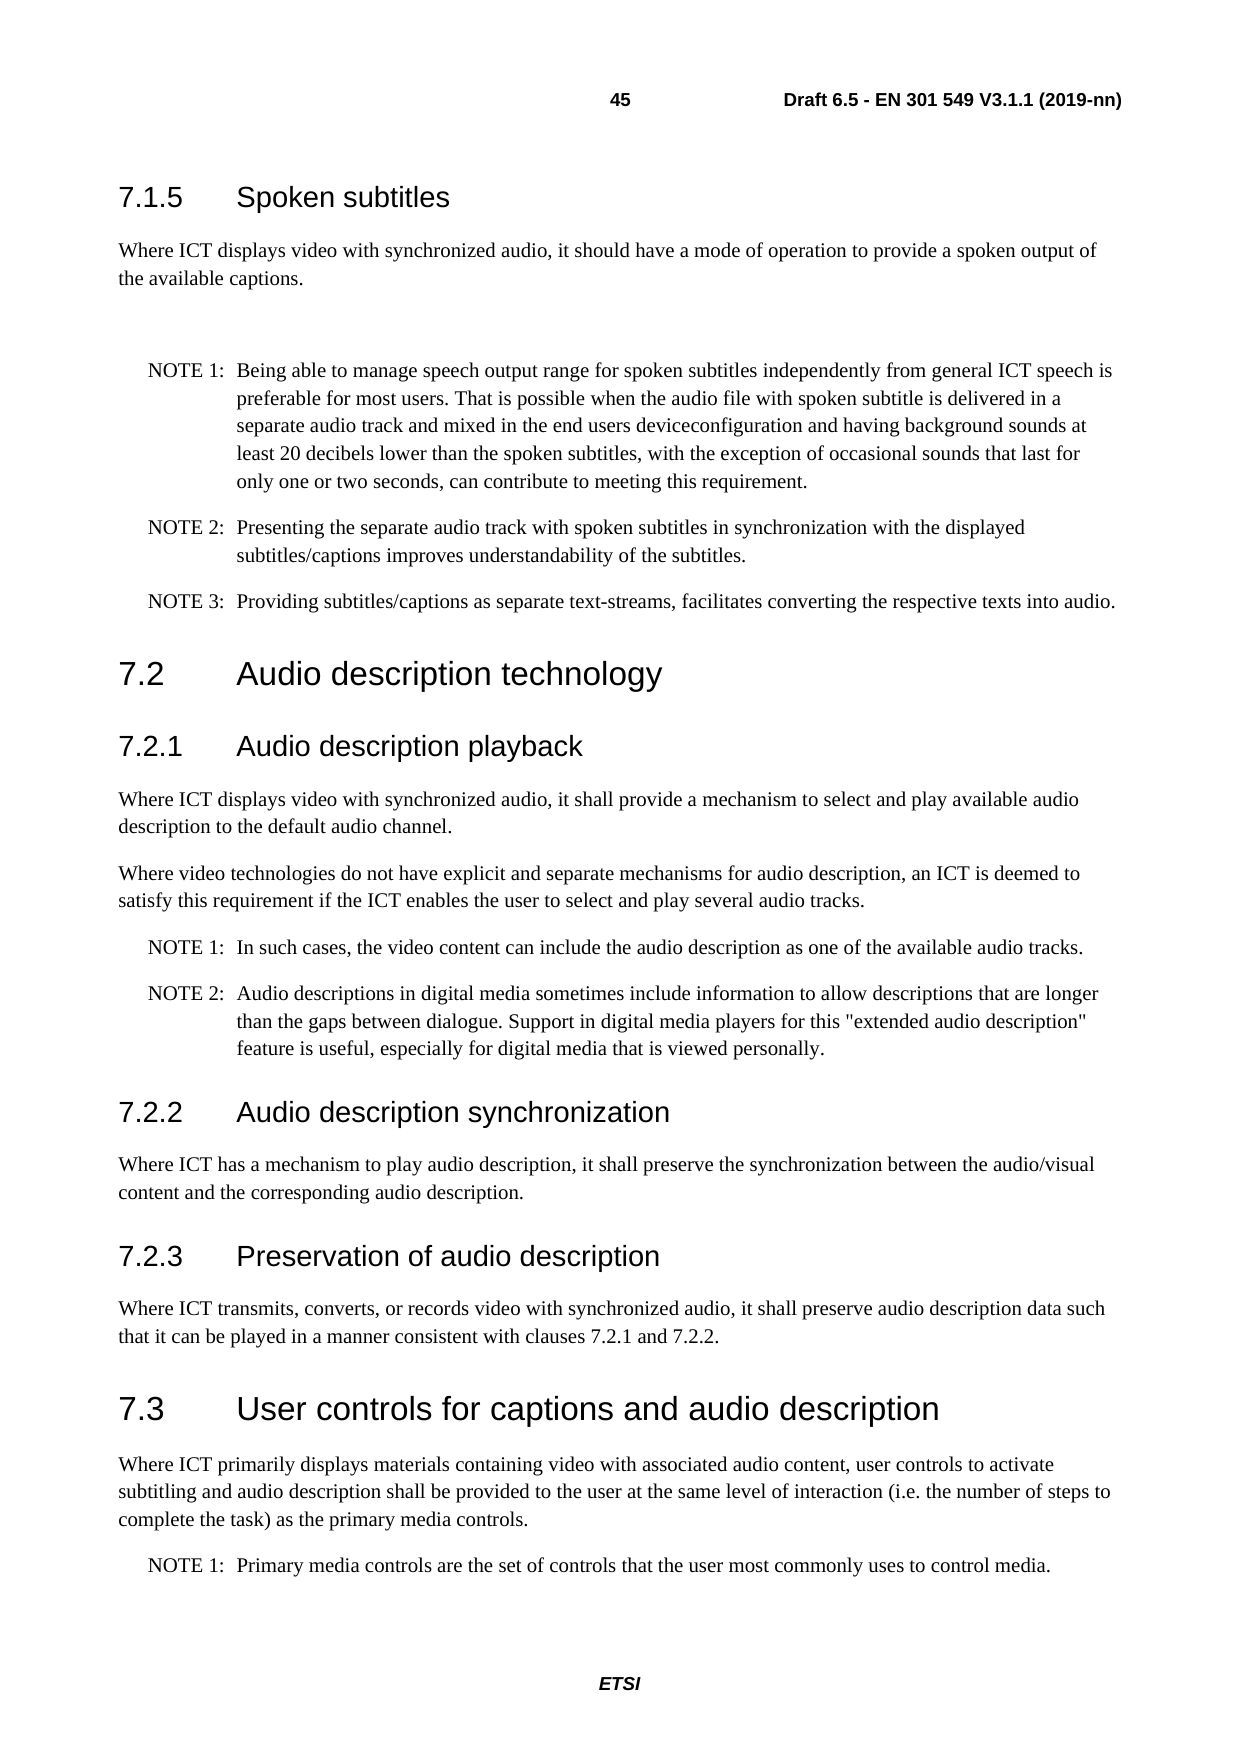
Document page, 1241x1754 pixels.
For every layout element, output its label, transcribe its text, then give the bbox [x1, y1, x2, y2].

subtitle 7.2 Audio description technology [118, 654, 1122, 692]
subtitle 7.2.1 Audio description playback [118, 729, 1122, 763]
text NOTE 1: In such cases, the video content can include the audio description as one of the available audio tracks. [148, 934, 1122, 959]
subtitle 7.2.2 Audio description synchronization [118, 1095, 1122, 1128]
text Where video technologies do not have explicit and separate mechanisms for audio description, an ICT is deemed to satisfy this requirement if the ICT enables the user to select and play several audio tracks. [118, 861, 1122, 912]
text NOTE 1: Primary media controls are the set of controls that the user most commonly uses to control media. [148, 1553, 1122, 1577]
text Where ICT primarily displays materials containing video with associated audio content, user controls to activate subtitling and audio description shall be provided to the user at the same level of interaction (i.e. the number of steps to complete the task) as the primary media controls. [118, 1452, 1122, 1531]
text Where ICT displays video with synchronized audio, it shall provide a mechanism to select and play available audio description to the default audio channel. [118, 787, 1122, 838]
text NOTE 2: Audio descriptions in digital media sometimes include information to allow descriptions that are longer than the gaps between dialogue. Support in digital media players for this "extended audio description" feature is useful, especially for digital media that is viewed personally. [148, 981, 1122, 1060]
text Where ICT has a mechanism to play audio description, it shall preserve the synchronization between the audio/visual content and the corresponding audio description. [118, 1152, 1122, 1204]
text Where ICT transmits, converts, or records video with synchronized audio, it shall preserve audio description data such that it can be played in a manner consistent with clauses 7.2.1 and 7.2.2. [118, 1296, 1122, 1348]
subtitle 7.2.3 Preservation of audio description [118, 1239, 1122, 1272]
subtitle 7.3 User controls for captions and audio description [118, 1389, 1122, 1427]
